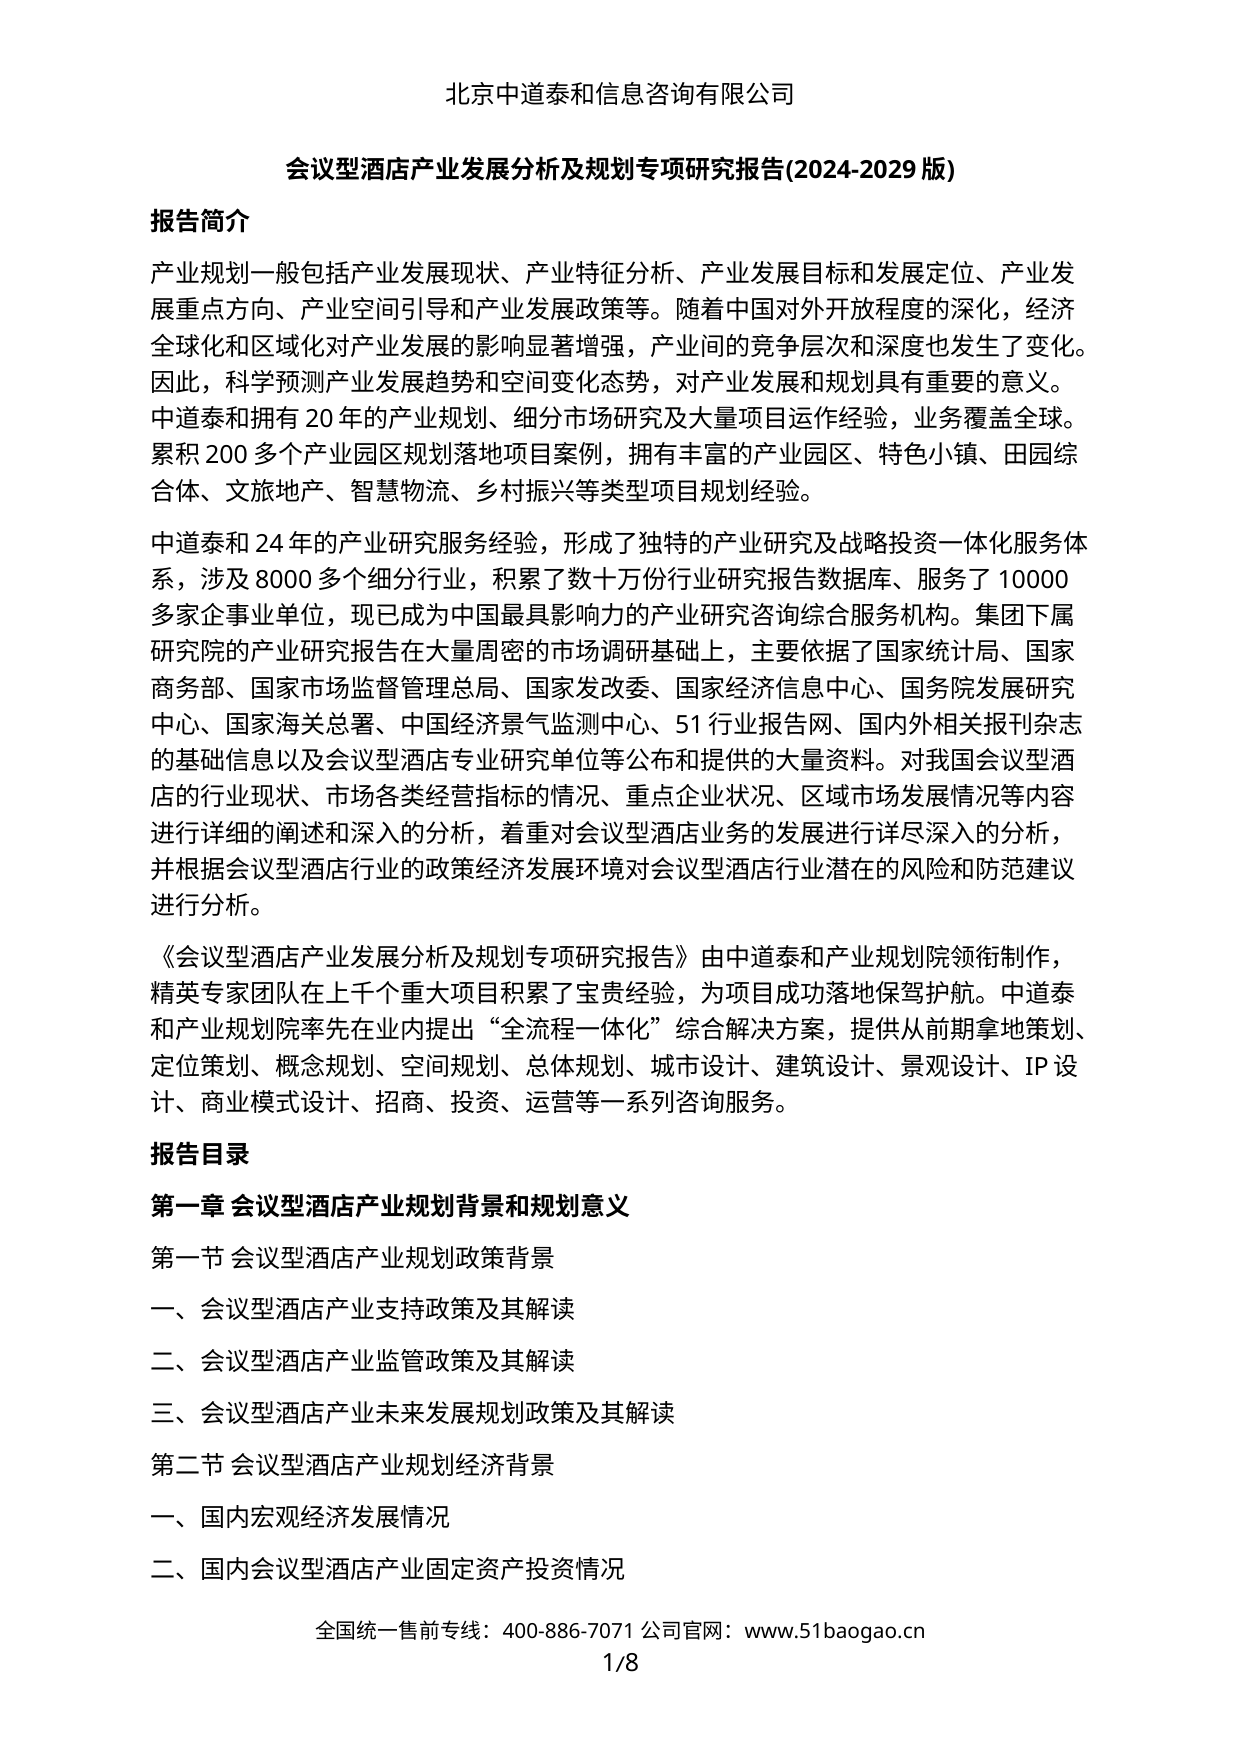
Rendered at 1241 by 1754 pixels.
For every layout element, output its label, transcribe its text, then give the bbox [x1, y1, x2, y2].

text 《会议型酒店产业发展分析及规划专项研究报告》由中道泰和产业规划院领衔制作，精英专家团队在上千个重大项目积累了宝贵经验，为项目成功落地保驾护航。中道泰和产业规划院率先在业内提出“全流程一体化”综合解决方案，提供从前期拿地策划、定位策划、概念规划、空间规划、总体规划、城市设计、建筑设计、景观设计、IP设计、商业模式设计、招商、投资、运营等一系列咨询服务。 [150, 937, 1090, 1119]
text 第一章 会议型酒店产业规划背景和规划意义 [150, 1186, 1090, 1222]
text 产业规划一般包括产业发展现状、产业特征分析、产业发展目标和发展定位、产业发展重点方向、产业空间引导和产业发展政策等。随着中国对外开放程度的深化，经济全球化和区域化对产业发展的影响显著增强，产业间的竞争层次和深度也发生了变化。因此，科学预测产业发展趋势和空间变化态势，对产业发展和规划具有重要的意义。中道泰和拥有20年的产业规划、细分市场研究及大量项目运作经验，业务覆盖全球。累积200多个产业园区规划落地项目案例，拥有丰富的产业园区、特色小镇、田园综合体、文旅地产、智慧物流、乡村振兴等类型项目规划经验。 [150, 254, 1090, 507]
text 一、会议型酒店产业支持政策及其解读 [150, 1290, 1090, 1326]
text 会议型酒店产业发展分析及规划专项研究报告(2024-2029版) [150, 150, 1090, 186]
text 第一节 会议型酒店产业规划政策背景 [150, 1238, 1090, 1274]
text 第二节 会议型酒店产业规划经济背景 [150, 1446, 1090, 1482]
text 二、国内会议型酒店产业固定资产投资情况 [150, 1549, 1090, 1586]
text 报告简介 [150, 202, 1090, 238]
text 一、国内宏观经济发展情况 [150, 1497, 1090, 1534]
text 中道泰和24年的产业研究服务经验，形成了独特的产业研究及战略投资一体化服务体系，涉及8000多个细分行业，积累了数十万份行业研究报告数据库、服务了10000多家企事业单位，现已成为中国最具影响力的产业研究咨询综合服务机构。集团下属研究院的产业研究报告在大量周密的市场调研基础上，主要依据了国家统计局、国家商务部、国家市场监督管理总局、国家发改委、国家经济信息中心、国务院发展研究中心、国家海关总署、中国经济景气监测中心、51行业报告网、国内外相关报刊杂志的基础信息以及会议型酒店专业研究单位等公布和提供的大量资料。对我国会议型酒店的行业现状、市场各类经营指标的情况、重点企业状况、区域市场发展情况等内容进行详细的阐述和深入的分析，着重对会议型酒店业务的发展进行详尽深入的分析，并根据会议型酒店行业的政策经济发展环境对会议型酒店行业潜在的风险和防范建议进行分析。 [150, 523, 1090, 922]
text 报告目录 [150, 1134, 1090, 1171]
text 二、会议型酒店产业监管政策及其解读 [150, 1342, 1090, 1378]
text 三、会议型酒店产业未来发展规划政策及其解读 [150, 1394, 1090, 1430]
